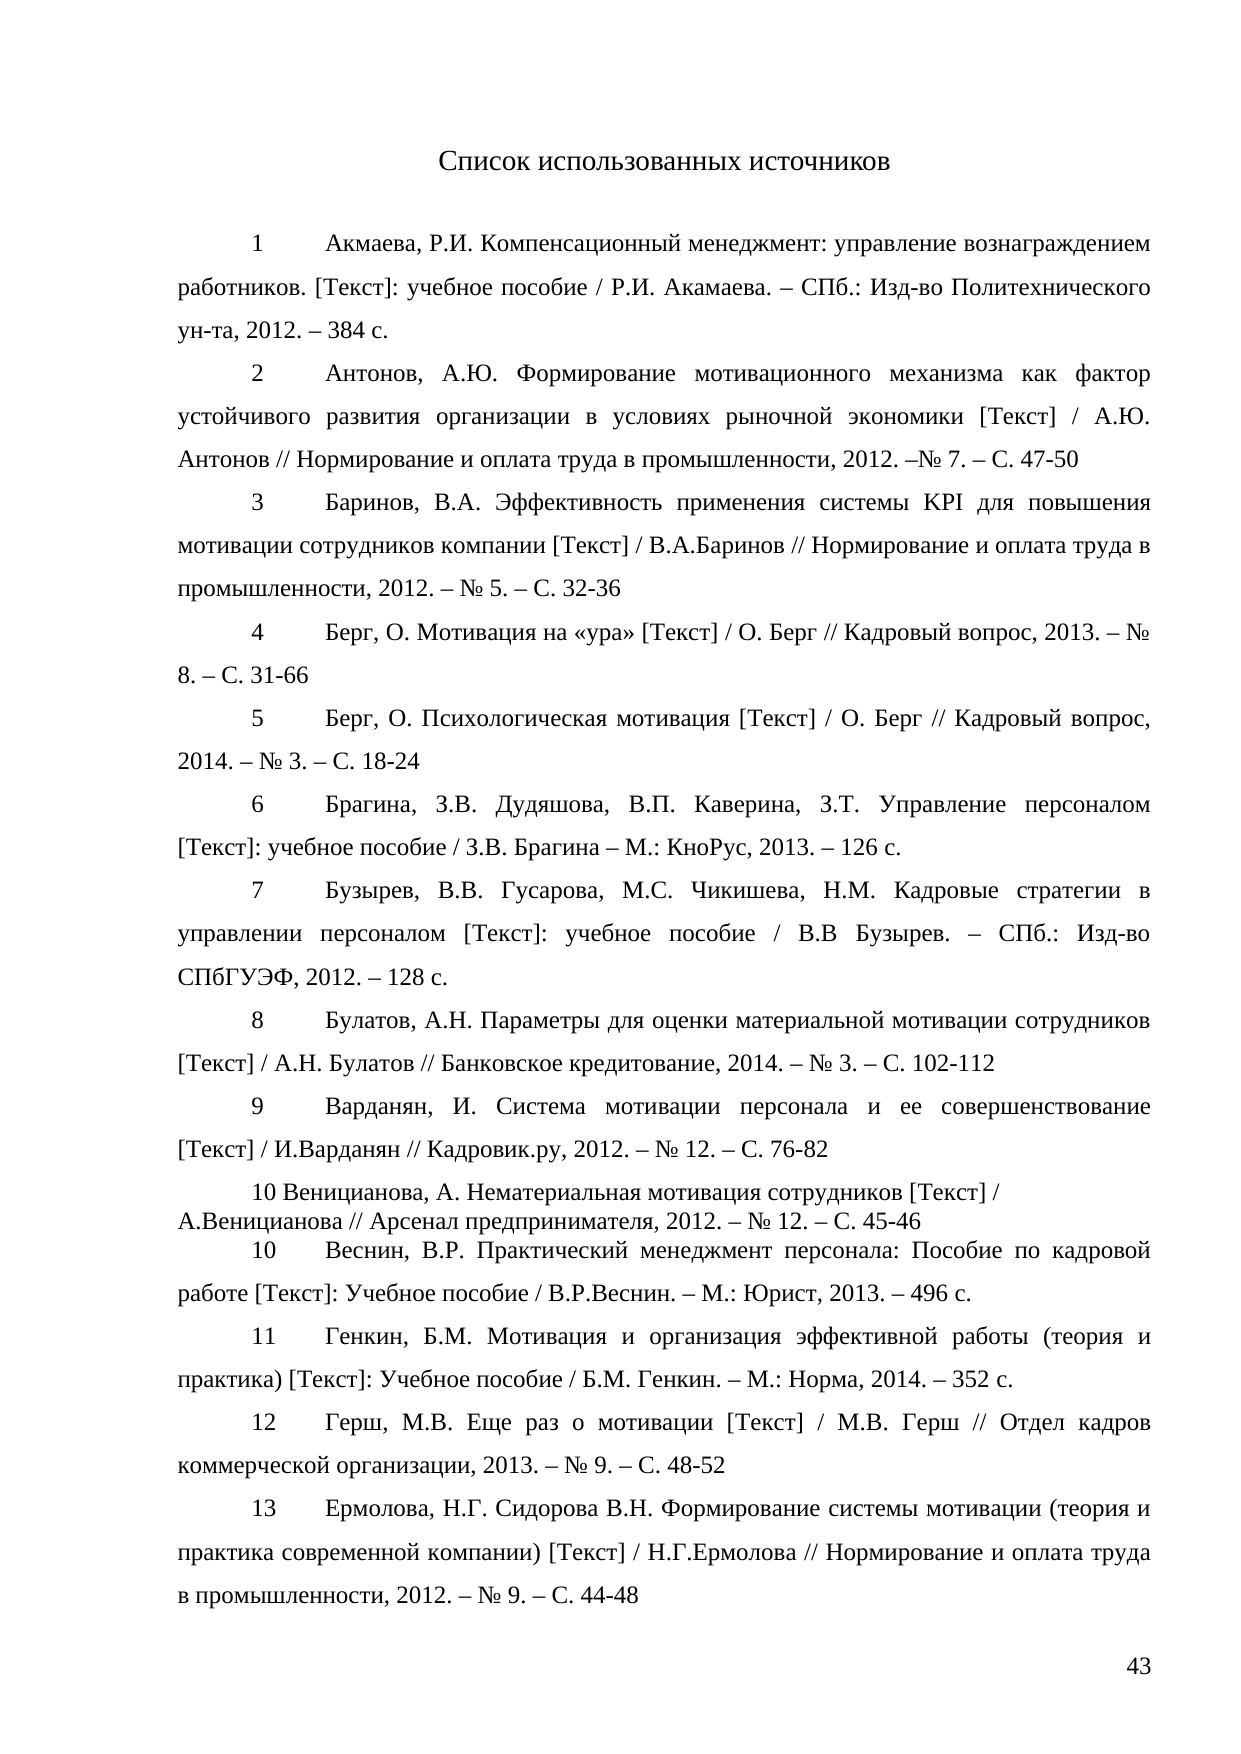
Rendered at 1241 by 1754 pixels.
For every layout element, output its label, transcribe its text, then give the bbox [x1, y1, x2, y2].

list Бузырев, В.В. Гусарова, М.С. Чикишева, Н.М. Кадровые стратегии в управлении персоналом [Текст]: учебное пособие / В.В Бузырев. – СПб.: Изд-во СПбГУЭФ, 2012. – 128 с. [177, 875, 1152, 990]
list Веснин, В.Р. Практический менеджмент персонала: Пособие по кадровой работе [Текст]: Учебное пособие / В.Р.Веснин. – М.: Юрист, 2013. – 496 c. [177, 1235, 1152, 1307]
list Брагина, З.В. Дудяшова, В.П. Каверина, З.Т. Управление персоналом [Текст]: учебное пособие / З.В. Брагина – М.: КноРус, 2013. – 126 c. [177, 789, 1152, 861]
list Антонов, А.Ю. Формирование мотивационного механизма как фактор устойчивого развития организации в условиях рыночной экономики [Текст] / А.Ю. Антонов // Нормирование и оплата труда в промышленности, 2012. –№ 7. – С. 47-50 [177, 358, 1152, 473]
list Варданян, И. Система мотивации персонала и ее совершенствование [Текст] / И.Варданян // Кадровик.ру, 2012. – № 12. – С. 76-82 [177, 1091, 1152, 1163]
list Берг, О. Мотивация на «ура» [Текст] / О. Берг // Кадровый вопрос, 2013. – № 8. – С. 31-66 [177, 617, 1152, 688]
list Баринов, В.А. Эффективность применения системы KPI для повышения мотивации сотрудников компании [Текст] / В.А.Баринов // Нормирование и оплата труда в промышленности, 2012. – № 5. – С. 32-36 [177, 487, 1152, 602]
list Булатов, А.Н. Параметры для оценки материальной мотивации сотрудников [Текст] / А.Н. Булатов // Банковское кредитование, 2014. – № 3. – С. 102-112 [177, 1005, 1152, 1077]
list Генкин, Б.М. Мотивация и организация эффективной работы (теория и практика) [Текст]: Учебное пособие / Б.М. Генкин. – М.: Норма, 2014. – 352 c. [177, 1321, 1152, 1393]
list Герш, М.В. Еще раз о мотивации [Текст] / М.В. Герш // Отдел кадров коммерческой организации, 2013. – № 9. – С. 48-52 [177, 1407, 1152, 1479]
subtitle Список использованных источников [177, 143, 1152, 177]
list Акмаева, Р.И. Компенсационный менеджмент: управление вознаграждением работников. [Текст]: учебное пособие / Р.И. Акамаева. – СПб.: Изд-во Политехнического ун-та, 2012. – 384 с. [177, 228, 1152, 343]
text 10 Веницианова, А. Нематериальная мотивация сотрудников [Текст] / А.Веницианова // Арсенал предпринимателя, 2012. – № 12. – С. 45-46 [177, 1177, 1152, 1235]
list Ермолова, Н.Г. Сидорова В.Н. Формирование системы мотивации (теория и практика современной компании) [Текст] / Н.Г.Ермолова // Нормирование и оплата труда в промышленности, 2012. – № 9. – С. 44-48 [177, 1493, 1152, 1608]
list Берг, О. Психологическая мотивация [Текст] / О. Берг // Кадровый вопрос, 2014. – № 3. – С. 18-24 [177, 703, 1152, 775]
